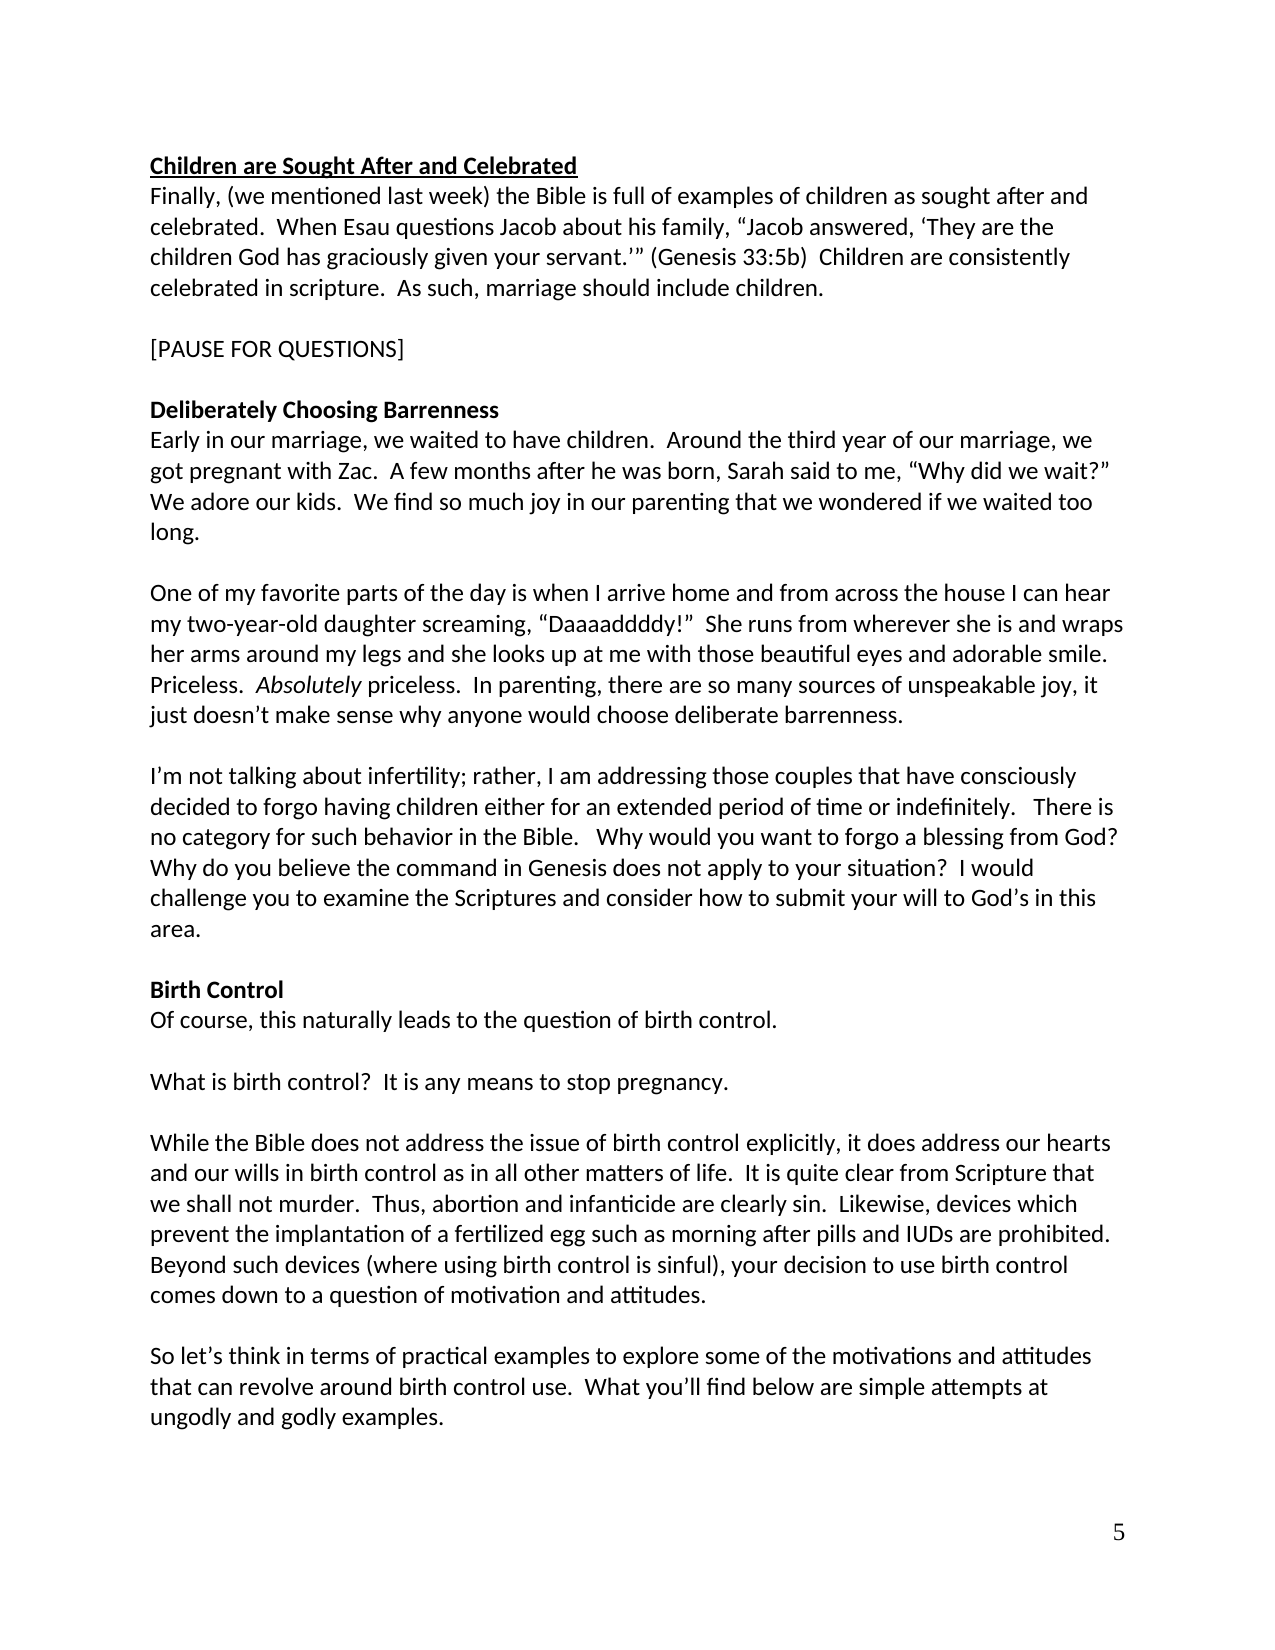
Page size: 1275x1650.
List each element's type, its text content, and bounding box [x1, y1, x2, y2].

text Of course, this naturally leads to the question of birth control. [150, 1004, 1125, 1035]
text While the Bible does not address the issue of birth control explicitly, it does address our hearts and our wills in birth control as in all other matters of life. It is quite clear from Scripture that we shall not murder. Thus, abortion and infanticide are clearly sin. Likewise, devices which prevent the implantation of a fertilized egg such as morning after pills and IUDs are prohibited. Beyond such devices (where using birth control is sinful), your decision to use birth control comes down to a question of motivation and attitudes. [150, 1127, 1125, 1310]
text Children are Sought After and Celebrated [150, 150, 1125, 181]
text So let’s think in terms of practical examples to explore some of the motivations and attitudes that can revolve around birth control use. What you’ll find below are simple attempts at ungodly and godly examples. [150, 1340, 1125, 1432]
text [PAUSE FOR QUESTIONS] [150, 333, 1125, 364]
text One of my favorite parts of the day is when I arrive home and from across the house I can hear my two-year-old daughter screaming, “Daaaaddddy!” She runs from wherever she is and wraps her arms around my legs and she looks up at me with those beautiful eyes and adorable smile. Priceless. Absolutely priceless. In parenting, there are so many sources of unspeakable joy, it just doesn’t make sense why anyone would choose deliberate barrenness. [150, 577, 1125, 730]
text Finally, (we mentioned last week) the Bible is full of examples of children as sought after and celebrated. When Esau questions Jacob about his family, “Jacob answered, ‘They are the children God has graciously given your servant.’” (Genesis 33:5b) Children are consistently celebrated in scripture. As such, marriage should include children. [150, 181, 1125, 303]
text I’m not talking about infertility; rather, I am addressing those couples that have consciously decided to forgo having children either for an extended period of time or indefinitely. There is no category for such behavior in the Bible. Why would you want to forgo a blessing from God? Why do you believe the command in Genesis does not apply to your situation? I would challenge you to examine the Scriptures and consider how to submit your will to God’s in this area. [150, 760, 1125, 943]
text Deliberately Choosing Barrenness [150, 394, 1125, 425]
text Birth Control [150, 974, 1125, 1004]
text What is birth control? It is any means to stop pregnancy. [150, 1066, 1125, 1096]
text Early in our marriage, we waited to have children. Around the third year of our marriage, we got pregnant with Zac. A few months after he was born, Sarah said to me, “Why did we wait?” We adore our kids. We find so much joy in our parenting that we wondered if we waited too long. [150, 425, 1125, 547]
